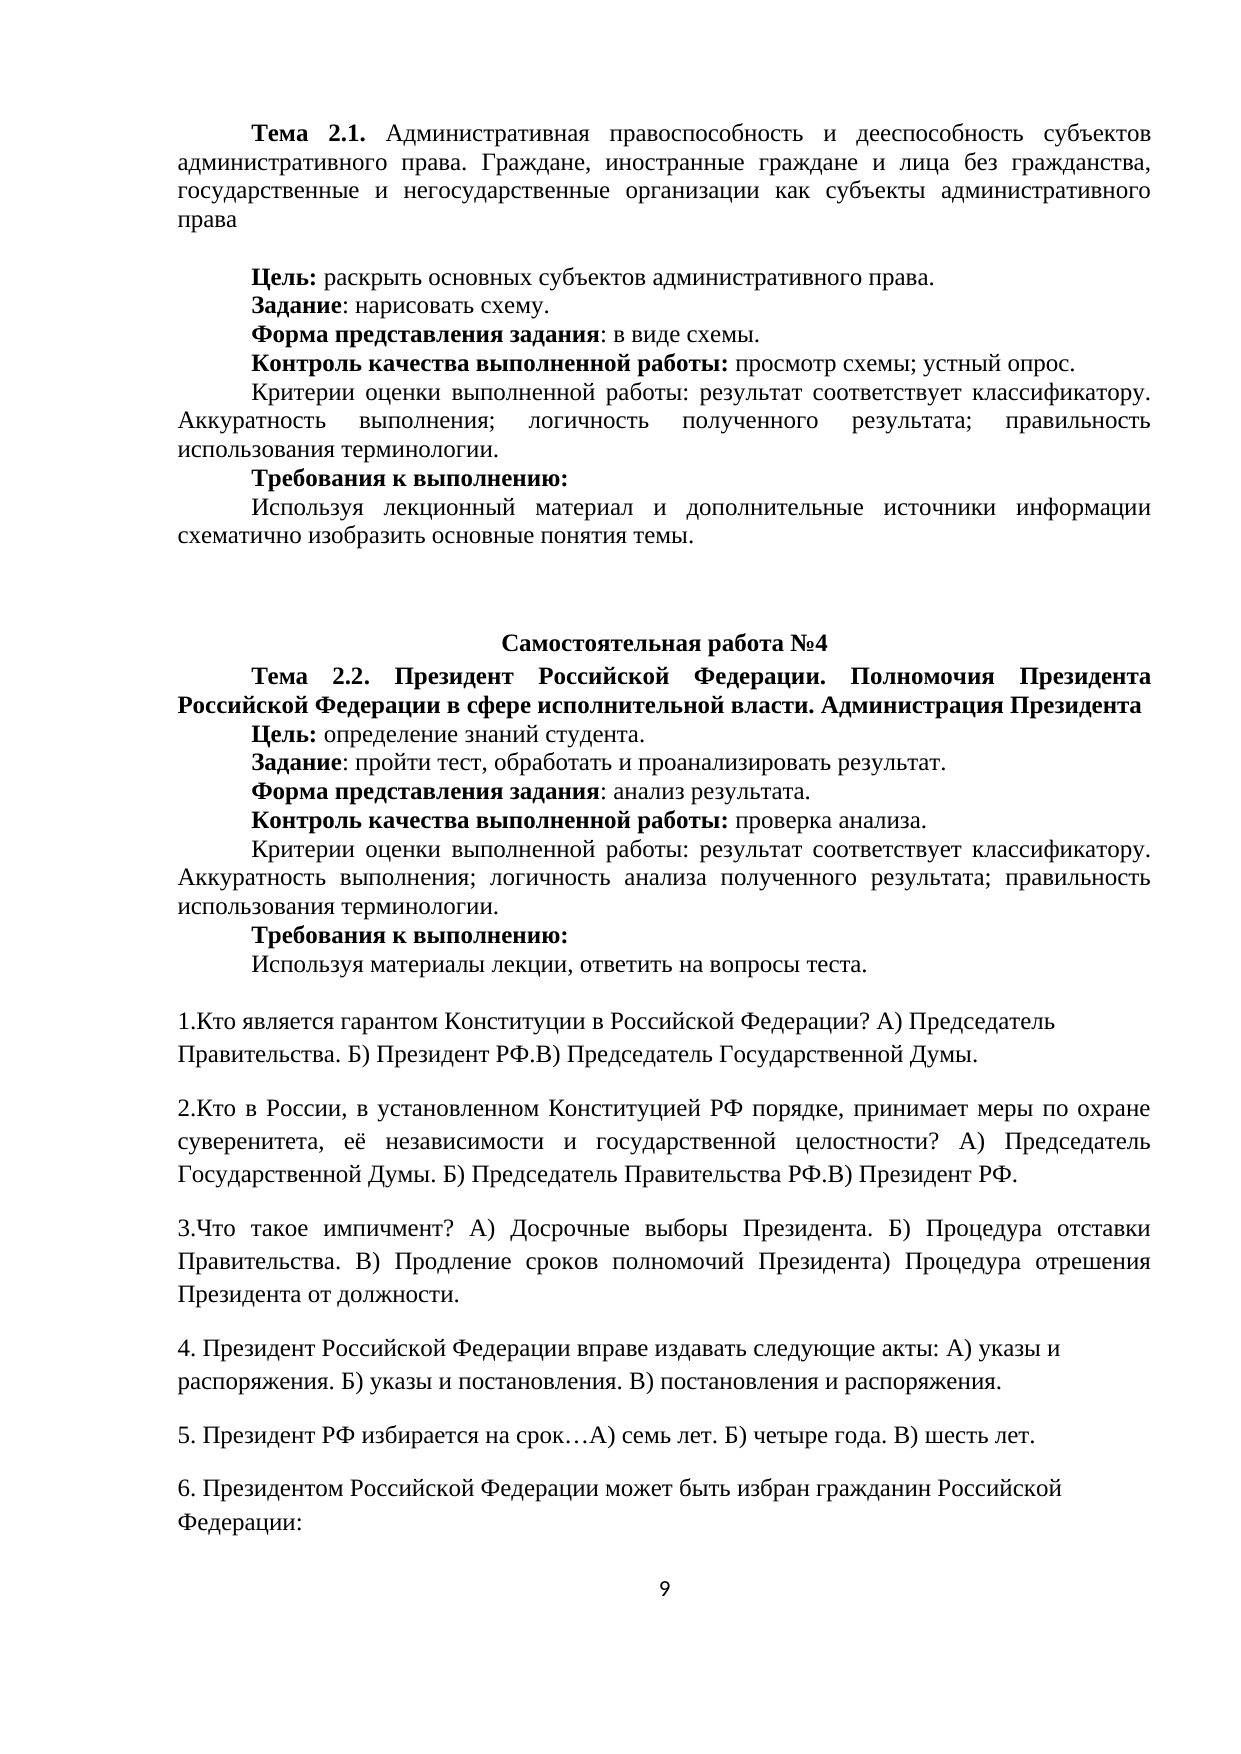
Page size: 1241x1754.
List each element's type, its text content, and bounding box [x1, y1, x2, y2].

text Требования к выполнению: [177, 920, 1152, 949]
text 2.Кто в России, в установленном Конституцией РФ порядке, принимает меры по охране суверенитета, её независимости и государственной целостности? А) Председатель Государственной Думы. Б) Председатель Правительства РФ.В) Президент РФ. [177, 1093, 1152, 1188]
text Используя материалы лекции, ответить на вопросы теста. [177, 949, 1152, 977]
text 5. Президент РФ избирается на срок…А) семь лет. Б) четыре года. В) шесть лет. [177, 1420, 1152, 1448]
text Задание: нарисовать схему. [177, 291, 1152, 319]
text Используя лекционный материал и дополнительные источники информации схематично изобразить основные понятия темы. [177, 492, 1152, 549]
text Цель: раскрыть основных субъектов административного права. [177, 262, 1152, 291]
text 6. Президентом Российской Федерации может быть избран гражданин Российской Федерации: [177, 1473, 1152, 1535]
text Контроль качества выполненной работы: просмотр схемы; устный опрос. [177, 348, 1152, 377]
text Контроль качества выполненной работы: проверка анализа. [177, 805, 1152, 834]
text Требования к выполнению: [177, 463, 1152, 492]
text Задание: пройти тест, обработать и проанализировать результат. [177, 747, 1152, 776]
text 1.Кто является гарантом Конституции в Российской Федерации? А) Председатель Правительства. Б) Президент РФ.В) Председатель Государственной Думы. [177, 1006, 1152, 1068]
text Критерии оценки выполненной работы: результат соответствует классификатору. Аккуратность выполнения; логичность полученного результата; правильность использования терминологии. [177, 377, 1152, 463]
text 4. Президент Российской Федерации вправе издавать следующие акты: А) указы и распоряжения. Б) указы и постановления. В) постановления и распоряжения. [177, 1333, 1152, 1394]
text Тема 2.2. Президент Российской Федерации. Полномочия Президента Российской Федерации в сфере исполнительной власти. Администрация Президента [177, 661, 1152, 719]
text Форма представления задания: анализ результата. [177, 776, 1152, 805]
text Форма представления задания: в виде схемы. [177, 319, 1152, 348]
text Тема 2.1. Административная правоспособность и дееспособность субъектов административного права. Граждане, иностранные граждане и лица без гражданства, государственные и негосударственные организации как субъекты административного права [177, 118, 1152, 233]
text Цель: определение знаний студента. [177, 719, 1152, 747]
text 3.Что такое импичмент? А) Досрочные выборы Президента. Б) Процедура отставки Правительства. В) Продление сроков полномочий Президента) Процедура отрешения Президента от должности. [177, 1213, 1152, 1308]
subtitle Самостоятельная работа №4 [177, 628, 1152, 657]
text Критерии оценки выполненной работы: результат соответствует классификатору. Аккуратность выполнения; логичность анализа полученного результата; правильность использования терминологии. [177, 834, 1152, 920]
